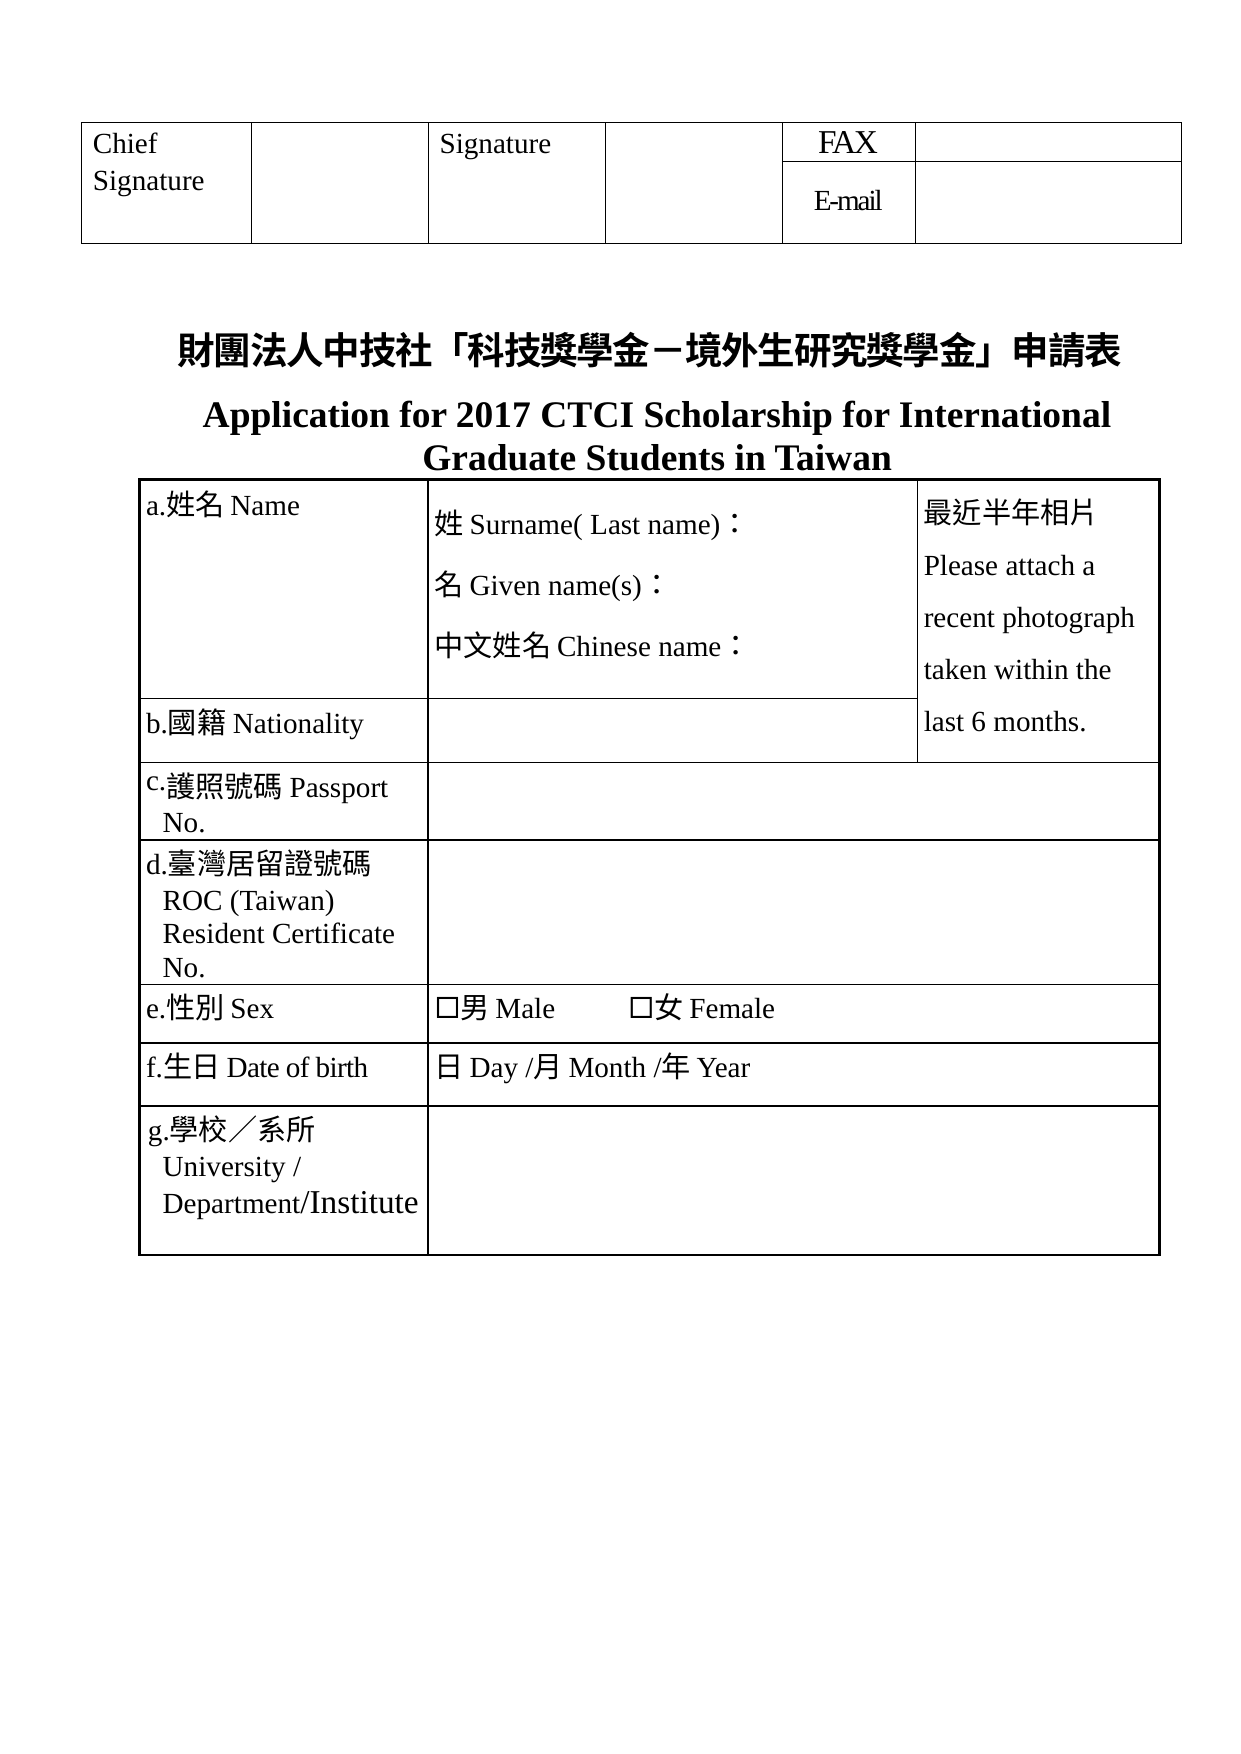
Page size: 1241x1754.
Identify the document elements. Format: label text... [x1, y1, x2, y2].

table_cell [429, 763, 1158, 839]
table_cell e.性別Sex [141, 985, 427, 1042]
table_cell 傳真電話 FAX [783, 123, 915, 161]
table_cell 男Male 女Female [429, 985, 1158, 1042]
table_cell [916, 162, 1181, 243]
table_cell f.生日Date of birth [141, 1044, 427, 1105]
table_cell b.國籍 Nationality [141, 699, 427, 762]
table_cell c.護照號碼 Passport No. [141, 763, 427, 839]
table_header a.姓名Name [141, 481, 427, 698]
table_cell [429, 841, 1158, 983]
text 財團法人中技社「科技獎學金－境外生研究獎學金」申請表 [119, 327, 1181, 373]
table_cell g.學校／系所 University / Department/Institute [141, 1107, 427, 1254]
table_header 最近半年相片 Please attach a recent photograph taken within the last 6 months. [918, 481, 1158, 762]
table_cell d.臺灣居留證號碼 ROC (Taiwan) Resident Certificate No. [141, 841, 427, 983]
text Application for 2017 CTCI Scholarship for International Graduate Students in Taiwan [133, 392, 1181, 478]
table_cell [429, 699, 917, 762]
table_cell 日Day /月Month /年Year [429, 1044, 1158, 1105]
table_cell E-mail [783, 162, 915, 243]
table_header 姓Surname( Last name)： 名Given name(s)： 中文姓名Chinese name： [429, 481, 917, 698]
table_cell [916, 123, 1181, 161]
table_cell [429, 1107, 1158, 1254]
